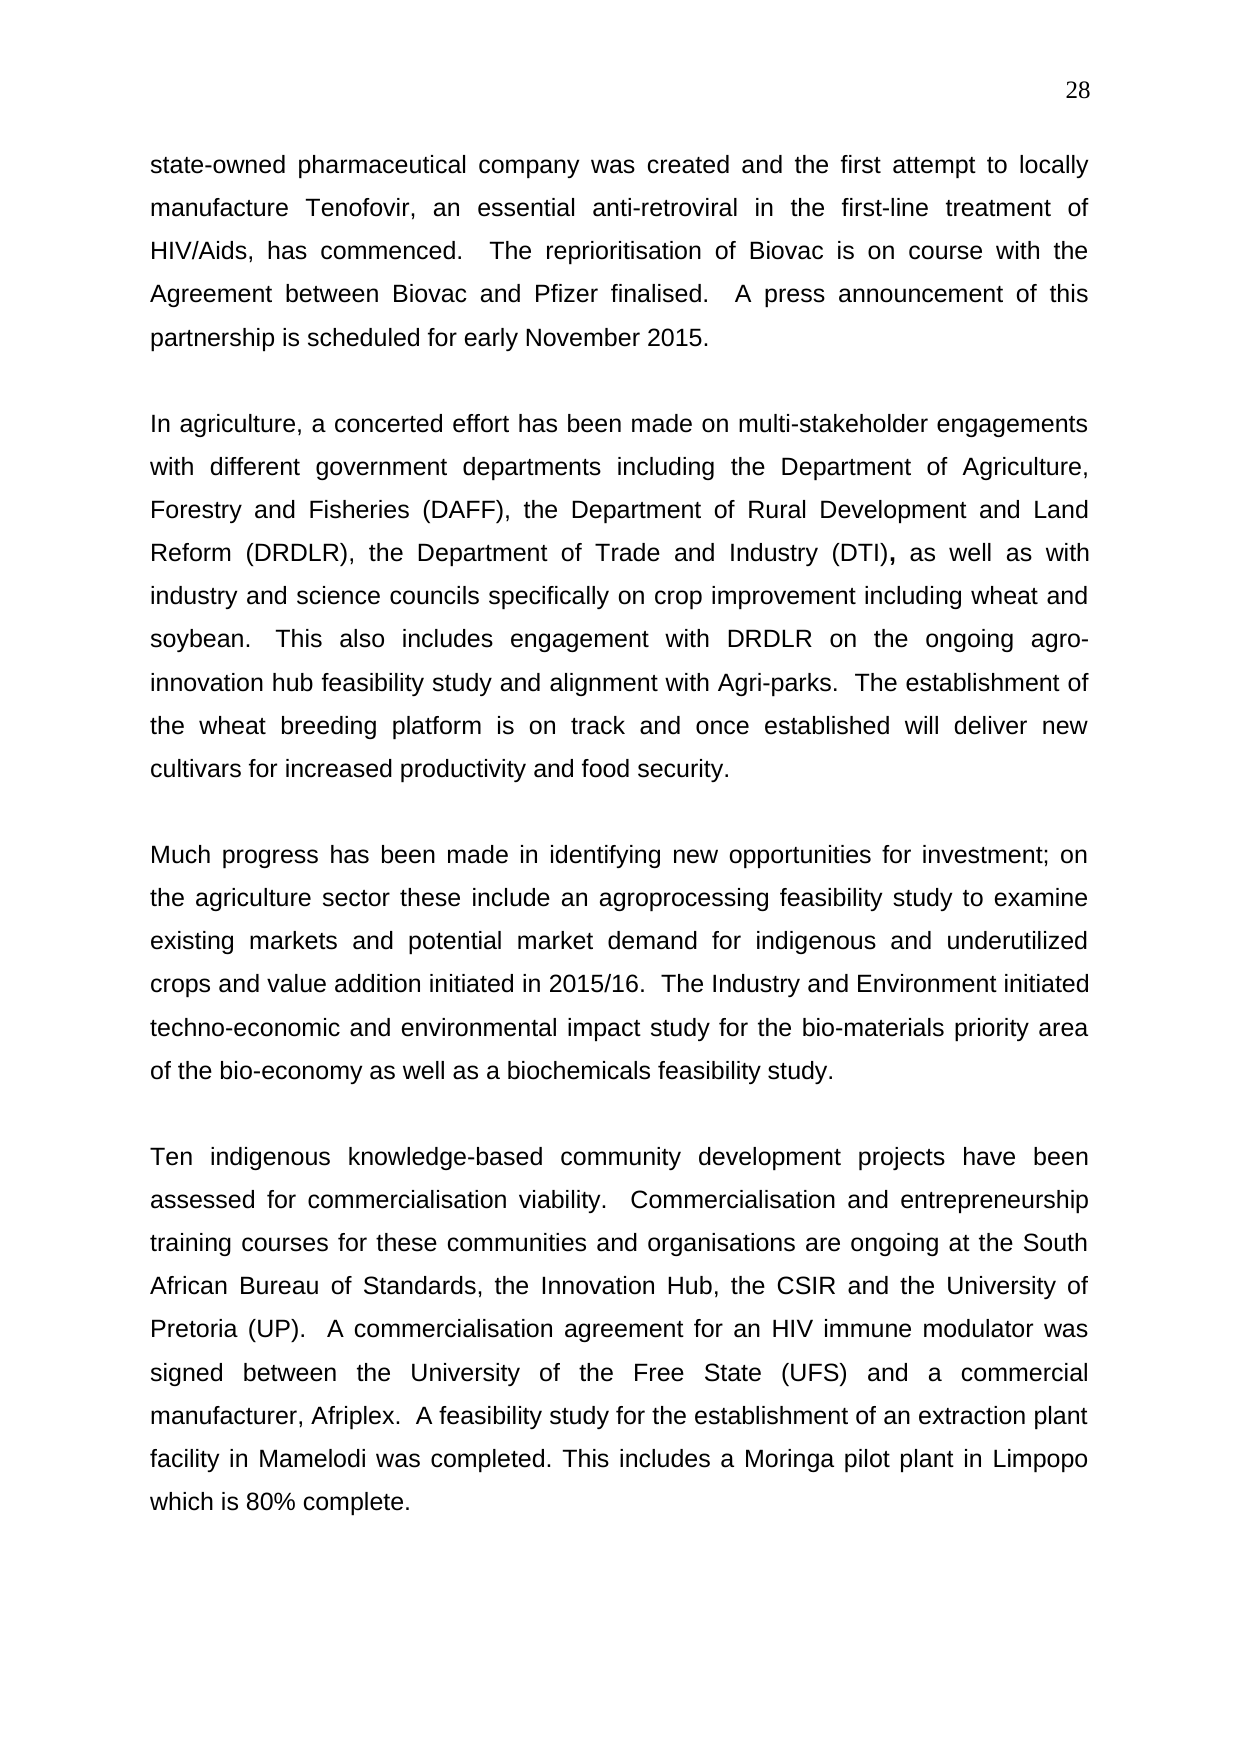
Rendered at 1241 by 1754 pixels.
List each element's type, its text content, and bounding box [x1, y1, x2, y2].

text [150, 150, 1090, 351]
text Much progress has been made in identifying new opportunities for investment; on the agriculture sector these include an agroprocessing feasibility study to examine existing markets and potential market demand for indigenous and underutilized crops and value addition initiated in 2015/16. The Industry and Environment initiated techno-economic and environmental impact study for the bio-materials priority area of the bio-economy as well as a biochemicals feasibility study. [150, 840, 1090, 1084]
text Ten indigenous knowledge-based community development projects have been assessed for commercialisation viability. Commercialisation and entrepreneurship training courses for these communities and organisations are ongoing at the South African Bureau of Standards, the Innovation Hub, the CSIR and the University of Pretoria (UP). A commercialisation agreement for an HIV immune modulator was signed between the University of the Free State (UFS) and a commercial manufacturer, Afriplex. A feasibility study for the establishment of an extraction plant facility in Mamelodi was completed. This includes a Moringa pilot plant in Limpopo which is 80% complete. [150, 1142, 1090, 1516]
text In agriculture, a concerted effort has been made on multi-stakeholder engagements with different government departments including the Department of Agriculture, Forestry and Fisheries (DAFF), the Department of Rural Development and Land Reform (DRDLR), the Department of Trade and Industry (DTI), as well as with industry and science councils specifically on crop improvement including wheat and soybean. This also includes engagement with DRDLR on the ongoing agro-innovation hub feasibility study and alignment with Agri-parks. The establishment of the wheat breeding platform is on track and once established will deliver new cultivars for increased productivity and food security. [150, 409, 1090, 782]
